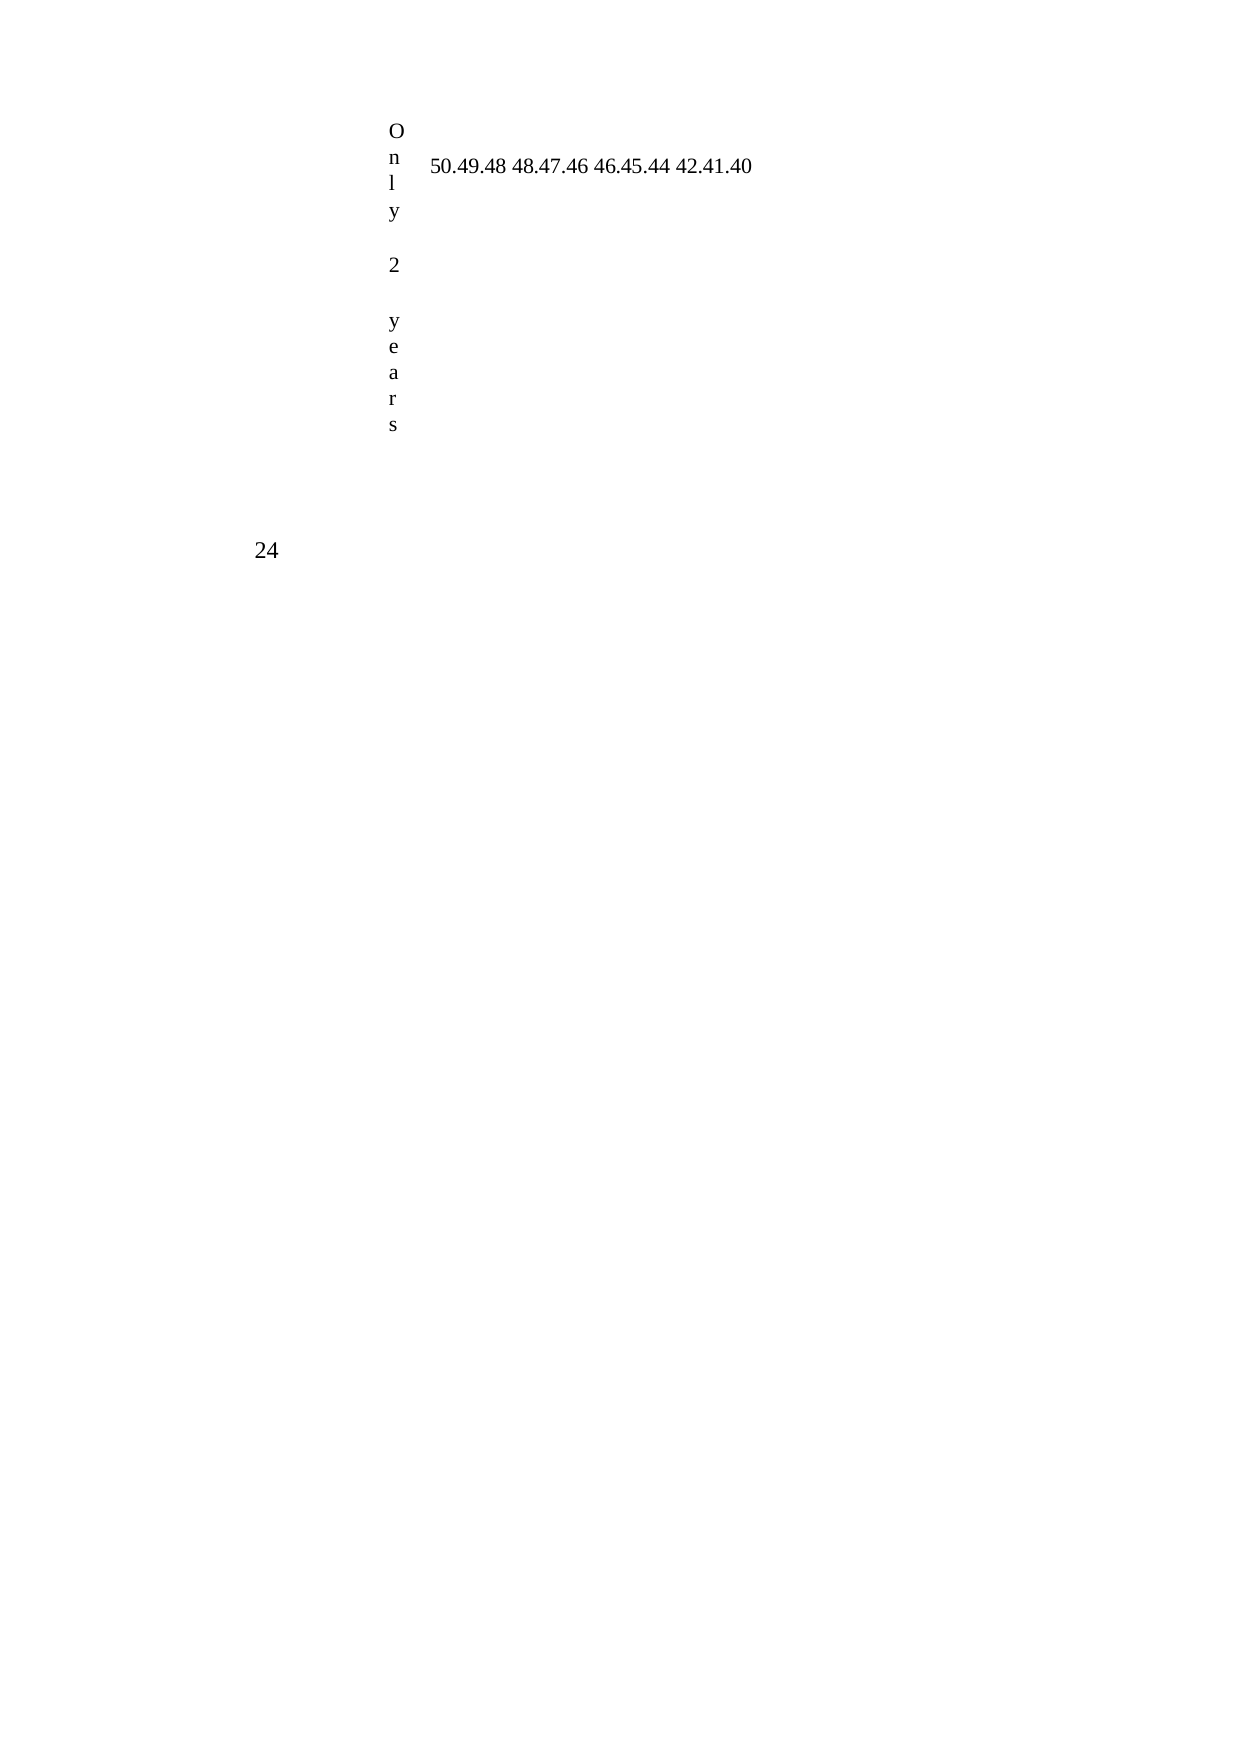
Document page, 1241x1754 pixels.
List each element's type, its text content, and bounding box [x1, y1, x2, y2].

text 24 [254, 537, 414, 563]
text 50.49.48 48.47.46 46.45.44 42.41.40 [430, 153, 853, 178]
